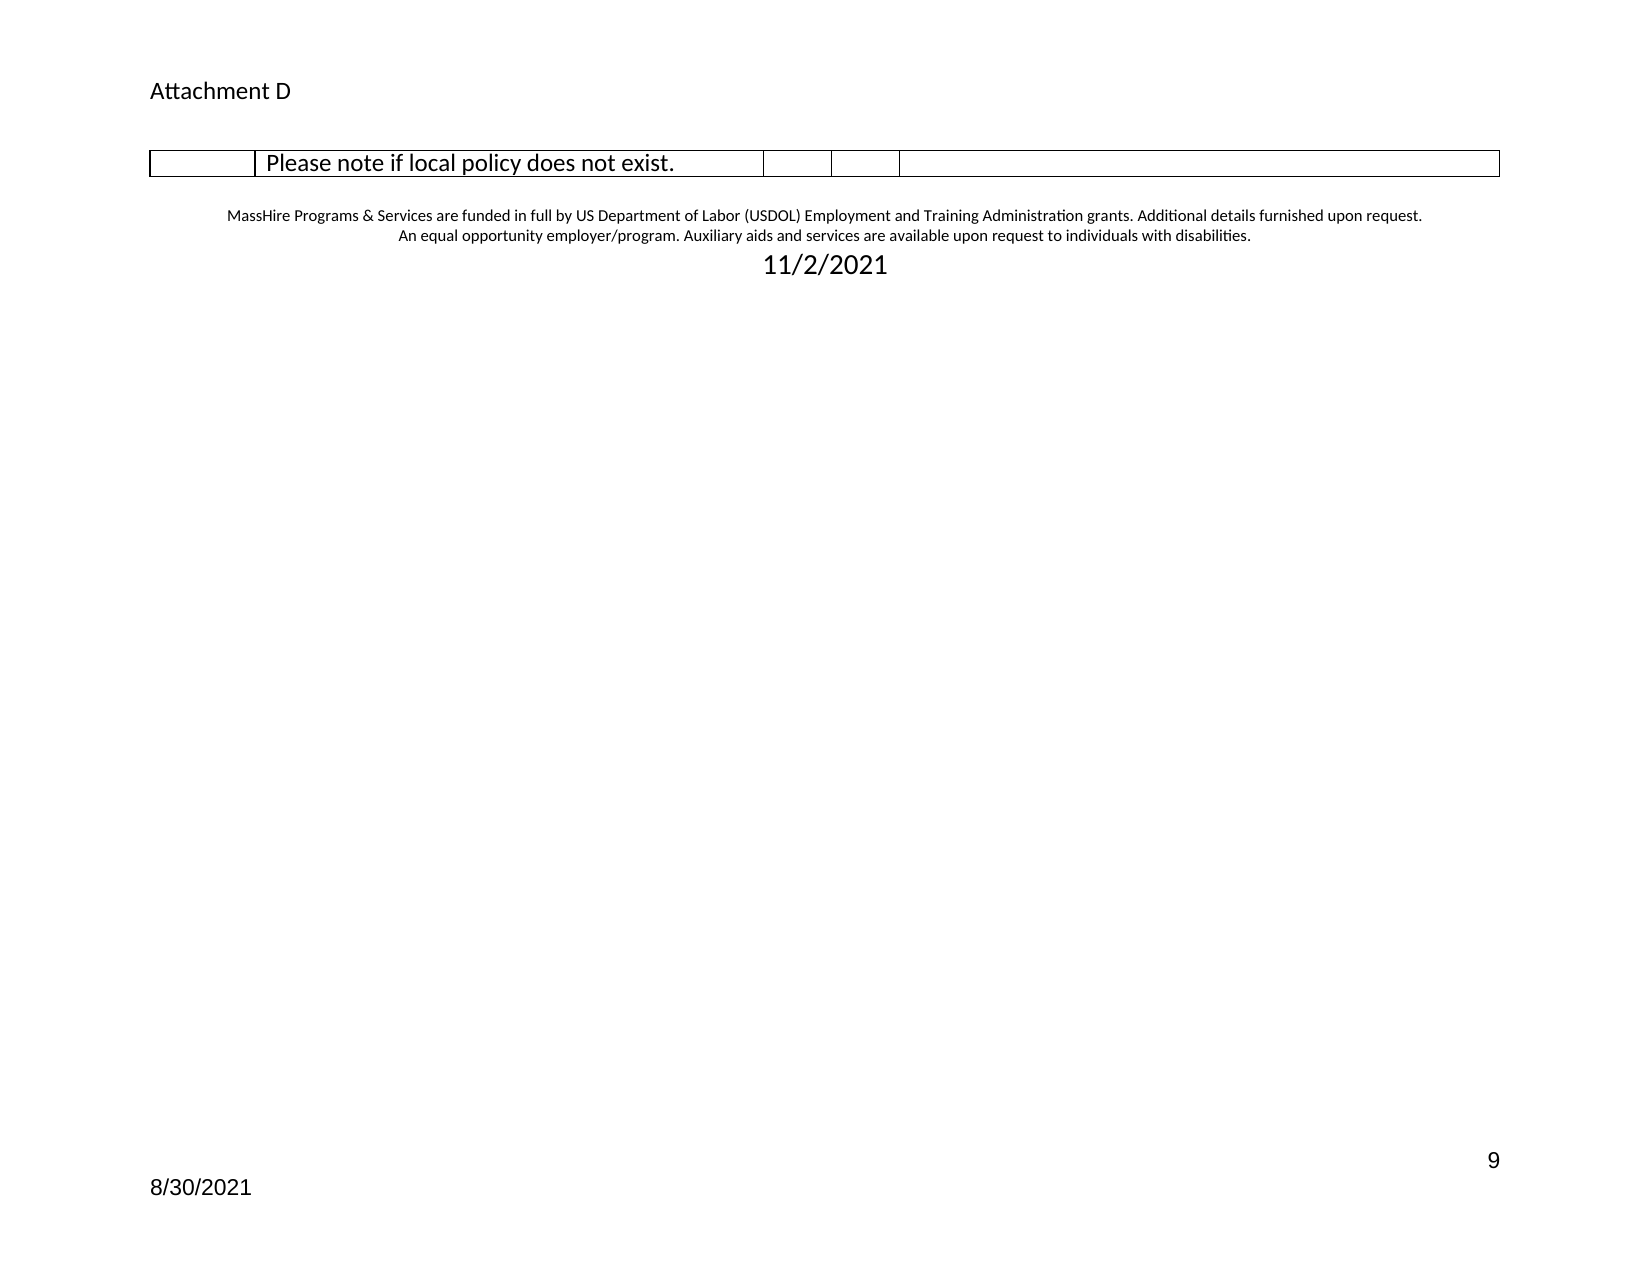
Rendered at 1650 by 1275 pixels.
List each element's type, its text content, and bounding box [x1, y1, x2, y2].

table_cell [832, 151, 899, 176]
text An equal opportunity employer/program. Auxiliary aids and services are available upon request to individuals with disabilities. [150, 225, 1500, 246]
table_cell [900, 151, 1499, 176]
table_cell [256, 151, 763, 176]
text 11/2/2021 [150, 246, 1500, 281]
table_cell 1. [151, 151, 254, 176]
table_cell [764, 151, 831, 176]
text MassHire Programs & Services are funded in full by US Department of Labor (USDOL) Employment and Training Administration grants. Additional details furnished upon request. [150, 205, 1500, 225]
